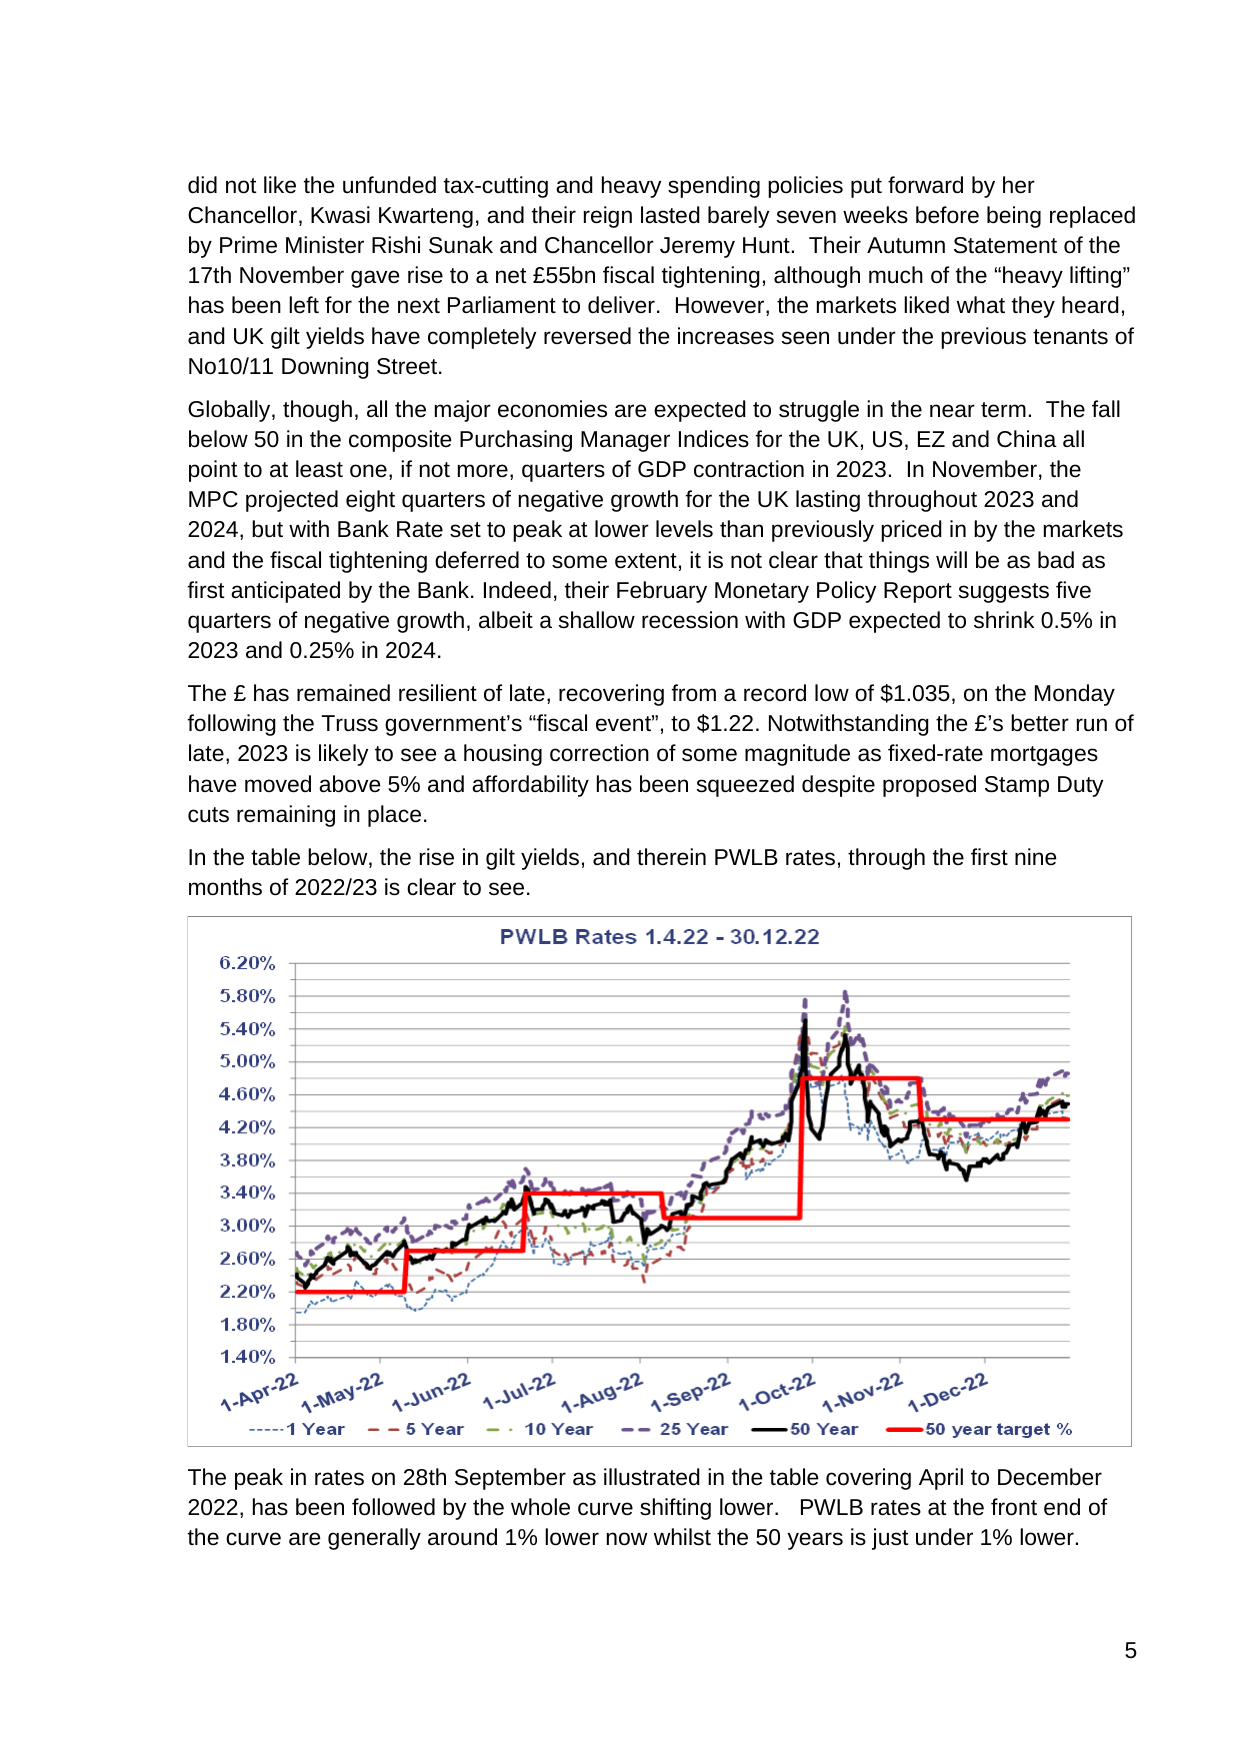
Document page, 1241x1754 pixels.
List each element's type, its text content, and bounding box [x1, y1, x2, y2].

text In the table below, the rise in gilt yields, and therein PWLB rates, through the first nine months of 2022/23 is clear to see. [187, 843, 1137, 900]
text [187, 172, 1137, 379]
text Globally, though, all the major economies are expected to struggle in the near term. The fall below 50 in the composite Purchasing Manager Indices for the UK, US, EZ and China all point to at least one, if not more, quarters of GDP contraction in 2023. In November, the MPC projected eight quarters of negative growth for the UK lasting throughout 2023 and 2024, but with Bank Rate set to peak at lower levels than previously priced in by the markets and the fiscal tightening deferred to some extent, it is not clear that things will be as bad as first anticipated by the Bank. Indeed, their February Monetary Policy Report suggests five quarters of negative growth, albeit a shallow recession with GDP expected to shrink 0.5% in 2023 and 0.25% in 2024. [187, 396, 1137, 664]
text The £ has remained resilient of late, recovering from a record low of $1.035, on the Monday following the Truss government’s “fiscal event”, to $1.22. Notwithstanding the £’s better run of late, 2023 is likely to see a housing correction of some magnitude as fixed-rate mortgages have moved above 5% and affordability has been squeezed despite proposed Stamp Duty cuts remaining in place. [187, 680, 1137, 827]
text The peak in rates on 28th September as illustrated in the table covering April to December 2022, has been followed by the whole curve shifting lower. PWLB rates at the front end of the curve are generally around 1% lower now whilst the 50 years is just under 1% lower. [187, 1464, 1137, 1551]
picture [187, 916, 1133, 1448]
